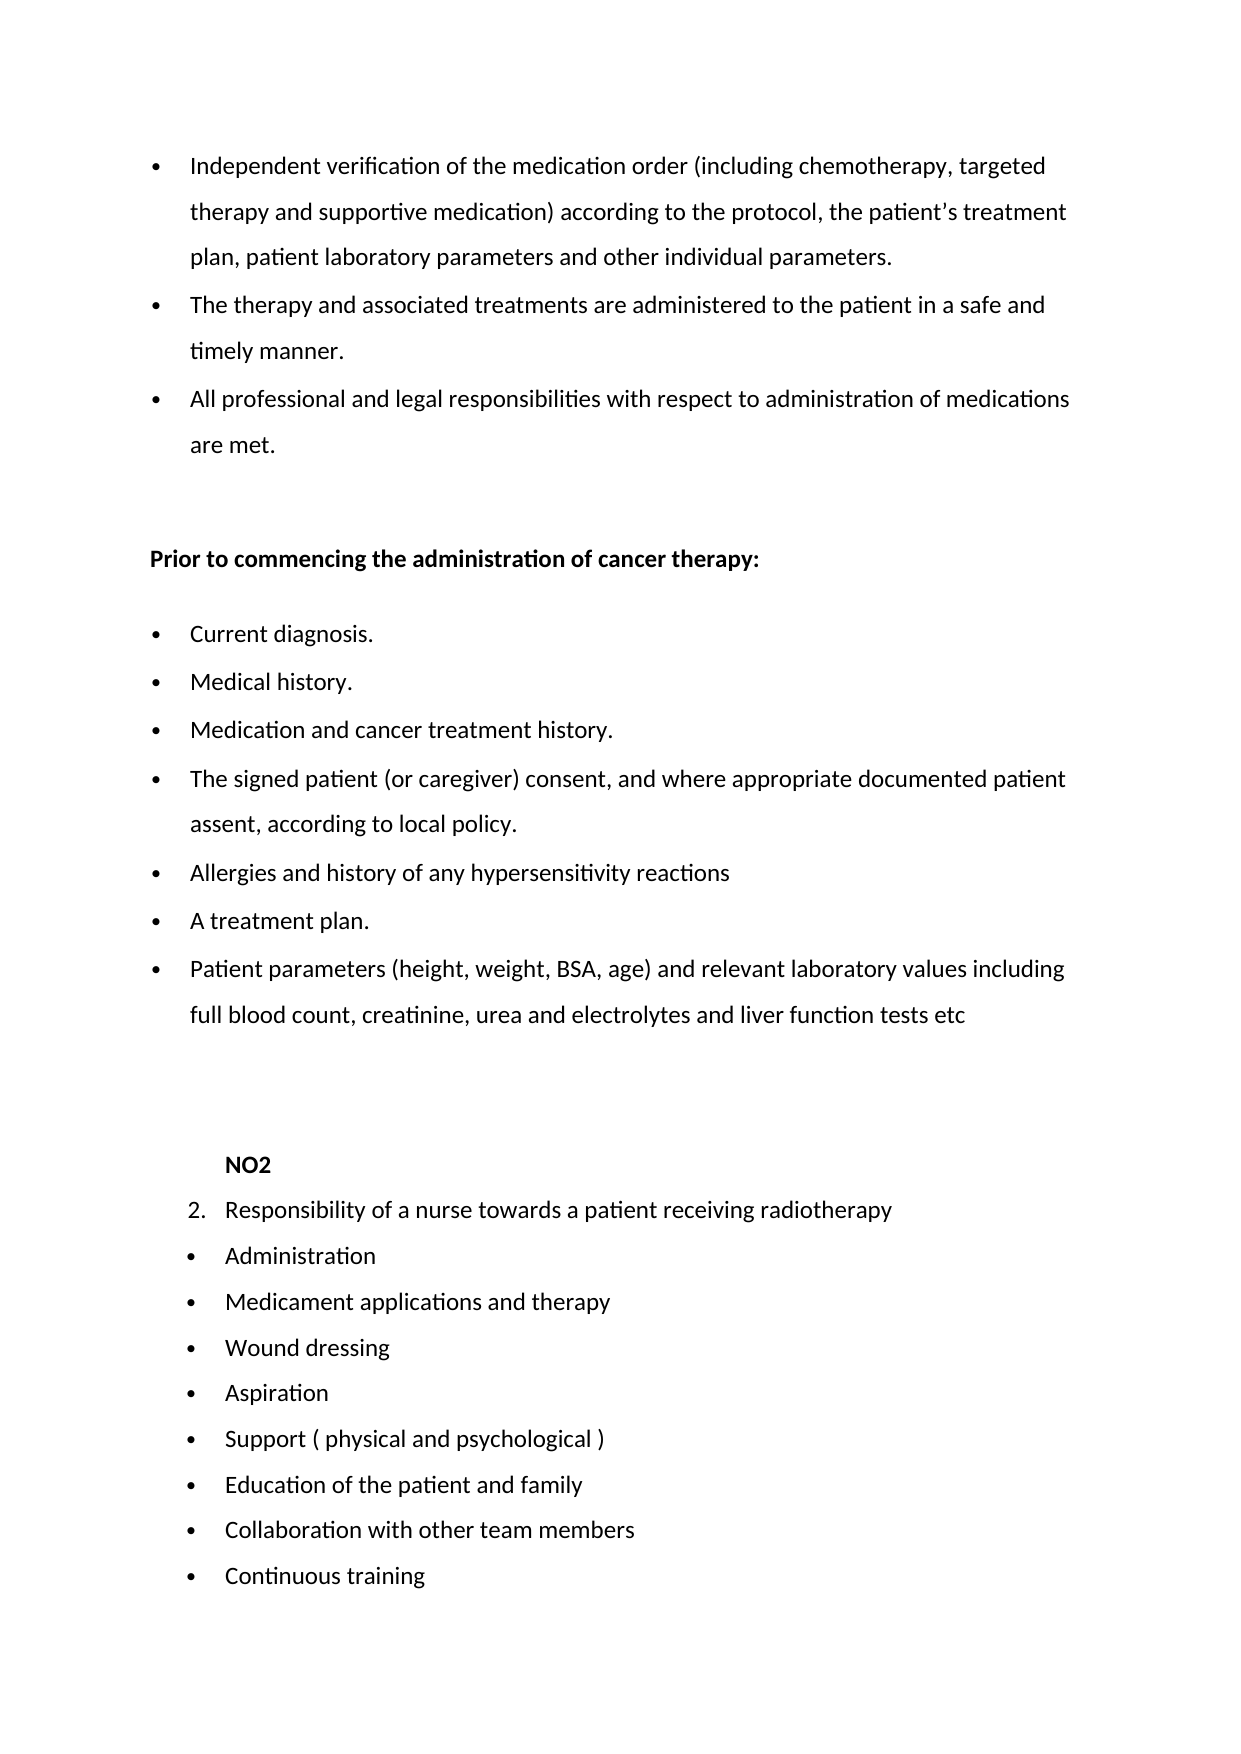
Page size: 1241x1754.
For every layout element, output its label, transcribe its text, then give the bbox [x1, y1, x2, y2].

list All professional and legal responsibilities with respect to administration of medications are met. [152, 384, 1090, 460]
list Administration [187, 1240, 1090, 1271]
list NO2 [225, 1149, 1090, 1179]
list Responsibility of a nurse towards a patient receiving radiotherapy [187, 1194, 1090, 1225]
list Medication and cancer treatment history. [152, 715, 1090, 745]
list Patient parameters (height, weight, BSA, age) and relevant laboratory values including full blood count, creatinine, urea and electrolytes and liver function tests etc [152, 953, 1090, 1029]
list The signed patient (or caregiver) consent, and where appropriate documented patient assent, according to local policy. [152, 763, 1090, 839]
text Prior to commencing the administration of cancer therapy: [150, 543, 1090, 574]
list Aspiration [187, 1377, 1090, 1408]
list Independent verification of the medication order (including chemotherapy, targeted therapy and supportive medication) according to the protocol, the patient’s treatment plan, patient laboratory parameters and other individual parameters. [152, 150, 1090, 272]
list Collaboration with other team members [187, 1515, 1090, 1545]
list Support ( physical and psychological ) [187, 1423, 1090, 1454]
list Wound dressing [187, 1332, 1090, 1362]
list Medical history. [152, 666, 1090, 697]
list Allergies and history of any hypersensitivity reactions [152, 857, 1090, 887]
list Education of the patient and family [187, 1469, 1090, 1499]
list Continuous training [187, 1560, 1090, 1591]
list A treatment plan. [152, 905, 1090, 936]
list The therapy and associated treatments are administered to the patient in a safe and timely manner. [152, 290, 1090, 366]
list Current diagnosis. [152, 618, 1090, 649]
list Medicament applications and therapy [187, 1286, 1090, 1317]
